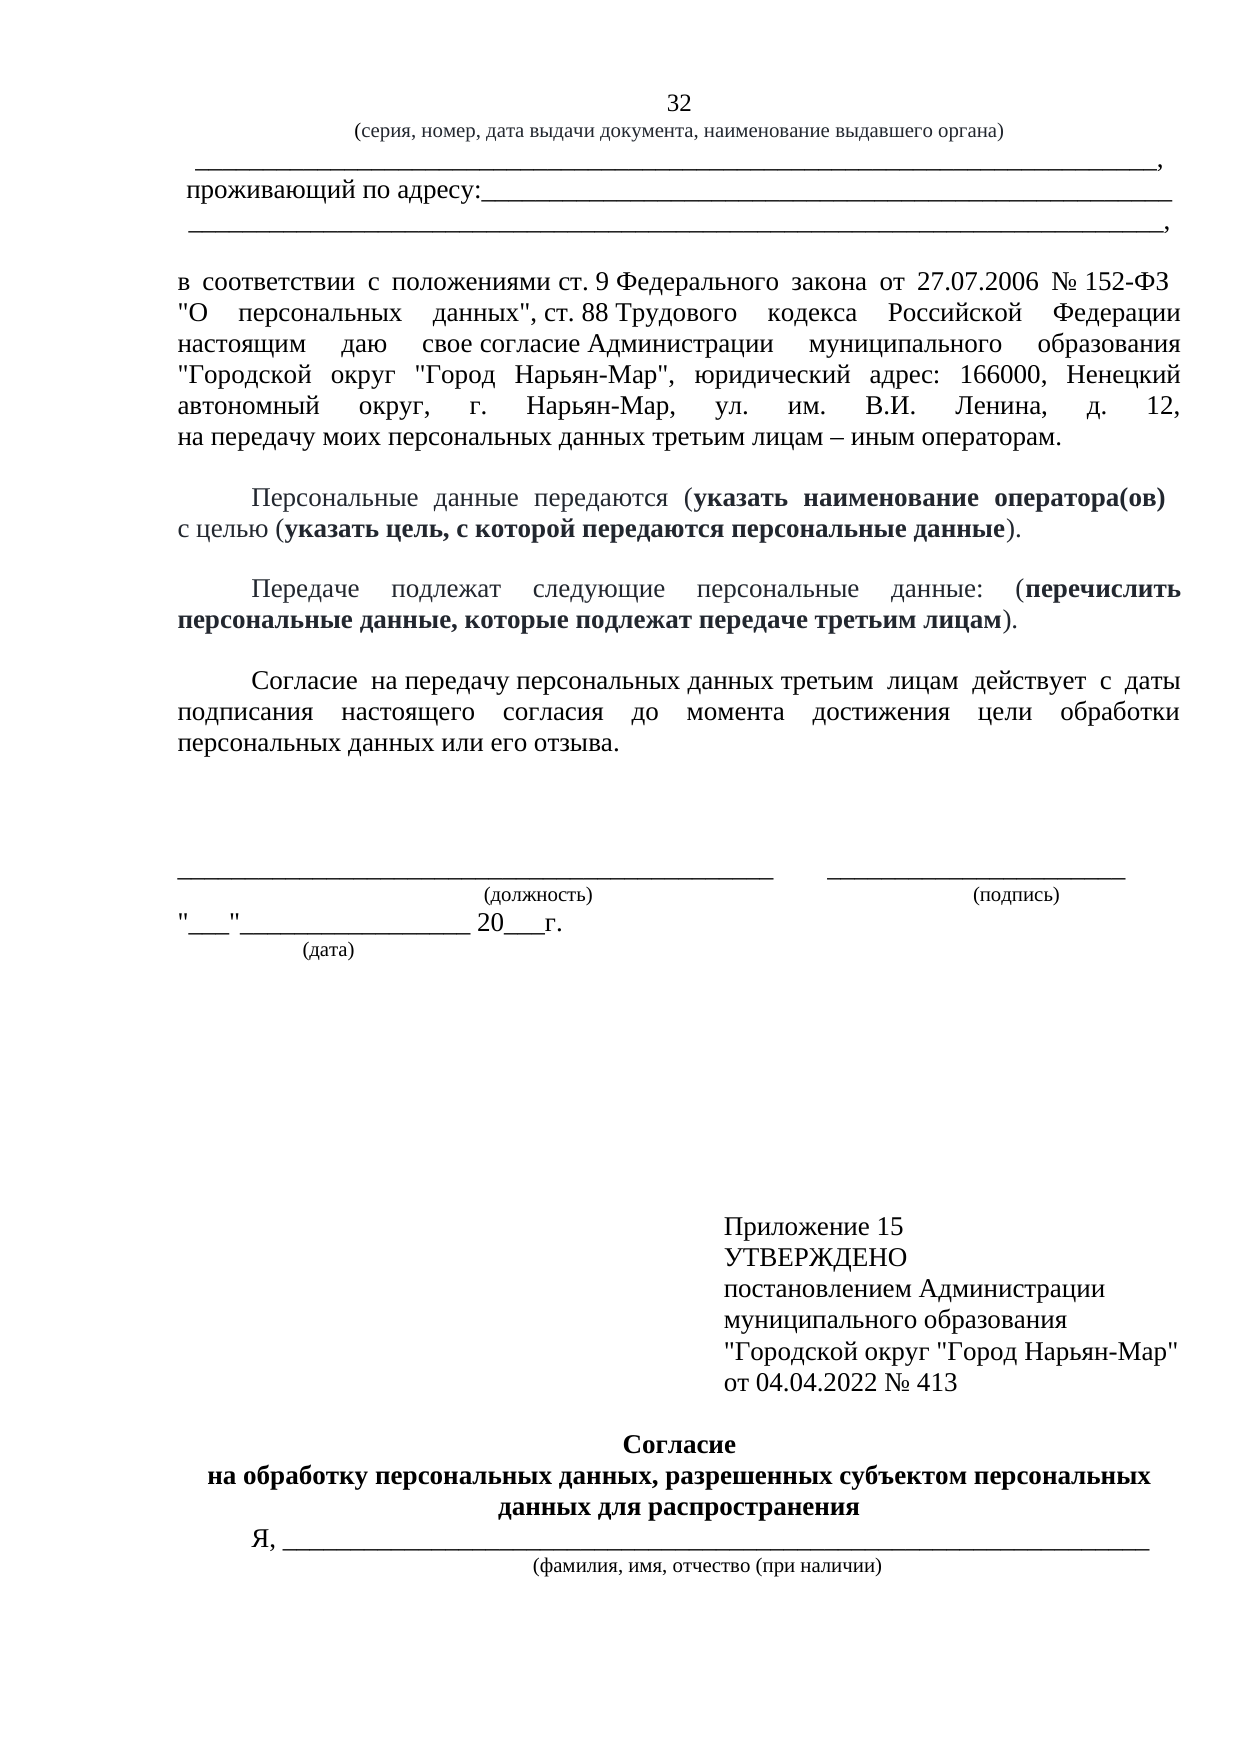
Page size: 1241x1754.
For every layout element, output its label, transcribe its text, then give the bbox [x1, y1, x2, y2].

text "___"_________________ 20___г. [177, 906, 1181, 937]
text Я, ________________________________________________________________ [177, 1522, 1181, 1553]
text (должность) (подпись) [177, 882, 1181, 906]
text (дата) [177, 937, 1181, 961]
text в соответствии с положениями ст. 9 Федерального закона от 27.07.2006 № 152-ФЗ "О персональных данных", ст. 88 Трудового кодекса Российской Федерации настоящим даю свое согласие Администрации муниципального образования "Городской округ "Город Нарьян-Мар", юридический адрес: 166000, Ненецкий автономный округ, г. Нарьян-Мар, ул. им. В.И. Ленина, д. 12, на передачу моих персональных данных третьим лицам – иным операторам. [177, 265, 1181, 452]
text (серия, номер, дата выдачи документа, наименование выдавшего органа) _______________________________________________________________________, проживающий по адресу:___________________________________________________ [177, 118, 1181, 204]
text ____________________________________________ ______________________ [177, 851, 1181, 882]
text ________________________________________________________________________, [177, 204, 1181, 236]
text Приложение 15 [723, 1210, 1181, 1241]
text постановлением Администрации муниципального образования "Городской округ "Город Нарьян-Мар" от 04.04.2022 № 413 [723, 1272, 1181, 1397]
text (фамилия, имя, отчество (при наличии) [177, 1553, 1181, 1577]
text на обработку персональных данных, разрешенных субъектом персональных данных для распространения [177, 1459, 1181, 1522]
text Согласие [177, 1428, 1181, 1459]
text Согласие на передачу персональных данных третьим лицам действует с даты подписания настоящего согласия до момента достижения цели обработки персональных данных или его отзыва. [177, 664, 1181, 757]
text Передаче подлежат следующие персональные данные: (перечислить персональные данные, которые подлежат передаче третьим лицам). [177, 572, 1181, 634]
text УТВЕРЖДЕНО [723, 1241, 1181, 1272]
text Персональные данные передаются (указать наименование оператора(ов) с целью (указать цель, с которой передаются персональные данные). [177, 481, 1181, 543]
